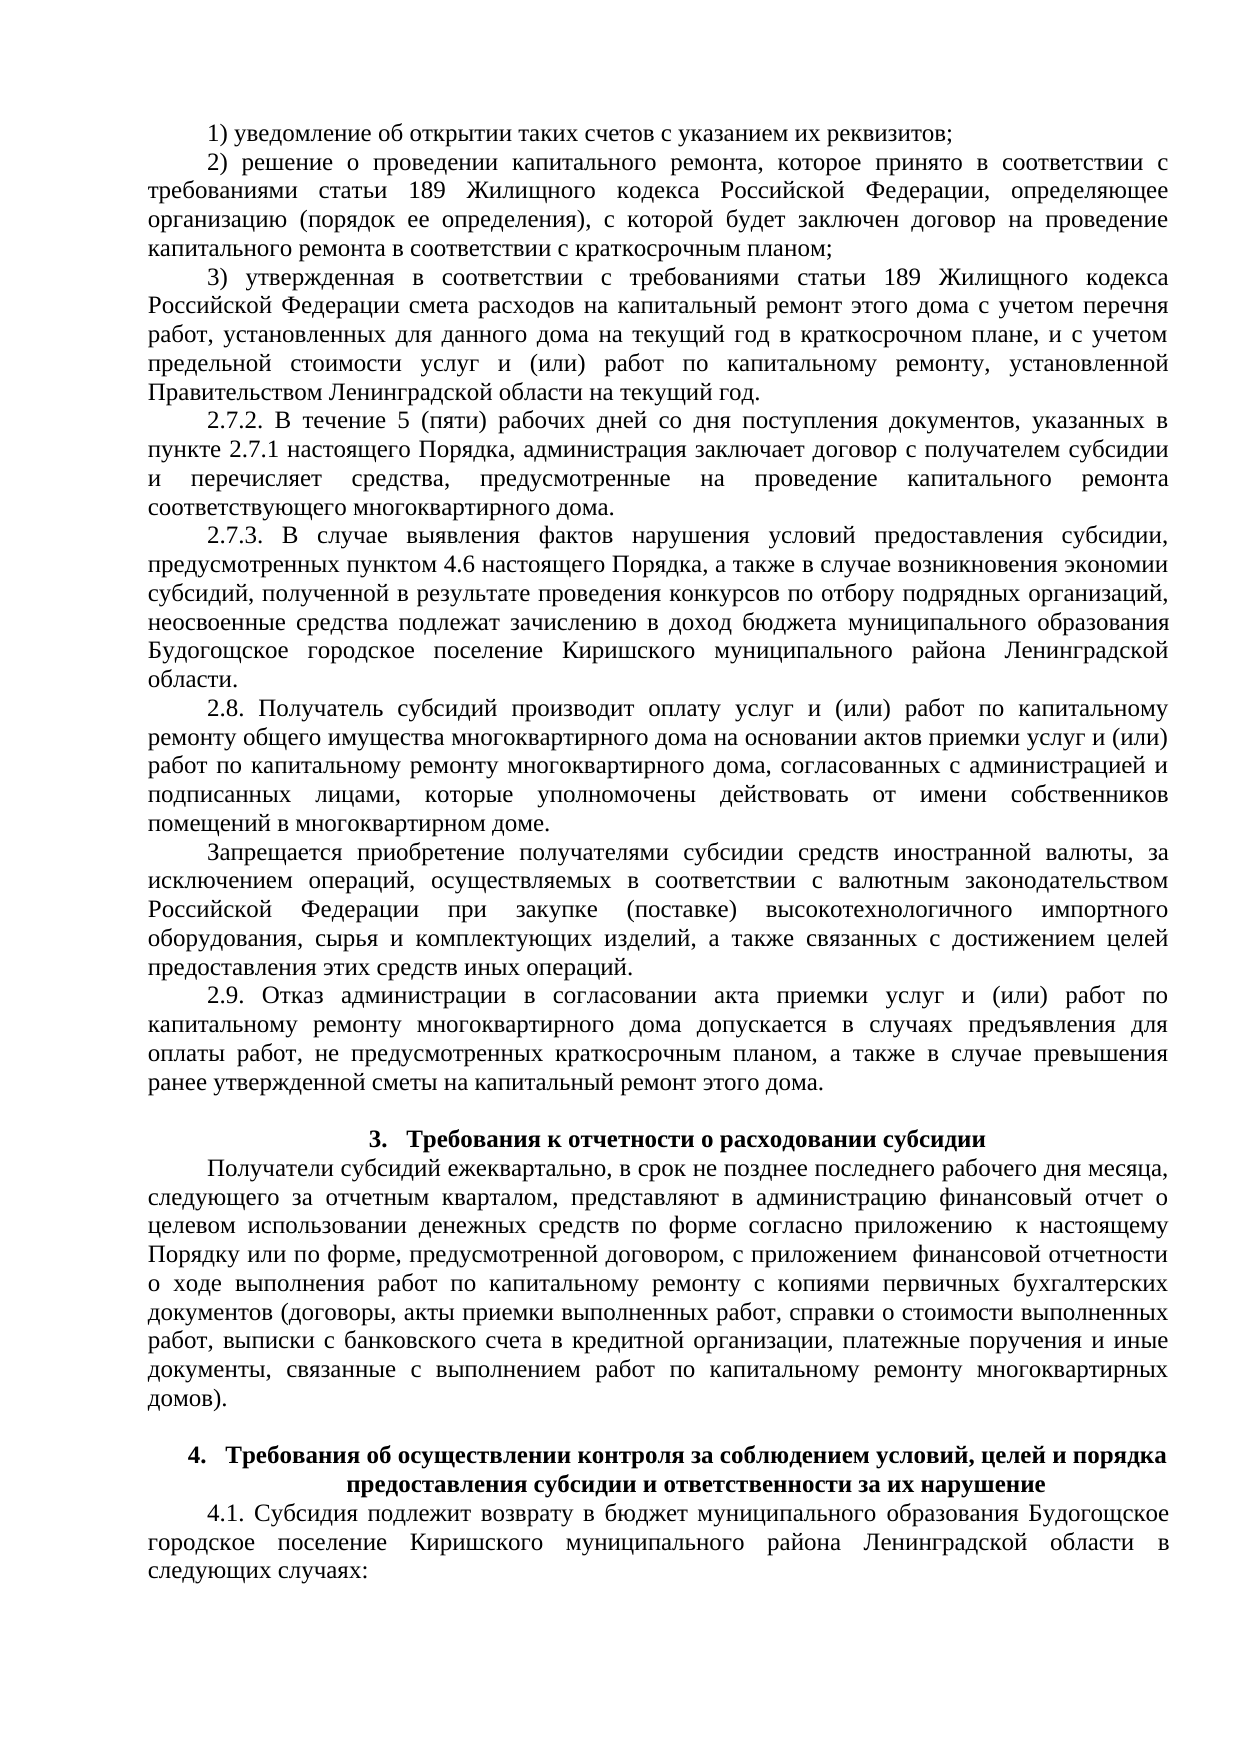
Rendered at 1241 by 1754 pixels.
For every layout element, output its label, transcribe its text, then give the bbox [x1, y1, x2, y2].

text Запрещается приобретение получателями субсидии средств иностранной валюты, за исключением операций, осуществляемых в соответствии с валютным законодательством Российской Федерации при закупке (поставке) высокотехнологичного импортного оборудования, сырья и комплектующих изделий, а также связанных с достижением целей предоставления этих средств иных операций. [148, 837, 1169, 981]
text 2.7.2. В течение 5 (пяти) рабочих дней со дня поступления документов, указанных в пункте 2.7.1 настоящего Порядка, администрация заключает договор с получателем субсидии и перечисляет средства, предусмотренные на проведение капитального ремонта соответствующего многоквартирного дома. [148, 406, 1169, 521]
list Требования к отчетности о расходовании субсидии [185, 1124, 1169, 1153]
text 1) уведомление об открытии таких счетов с указанием их реквизитов; [148, 118, 1169, 147]
text Получатели субсидий ежеквартально, в срок не позднее последнего рабочего дня месяца, следующего за отчетным кварталом, представляют в администрацию финансовый отчет о целевом использовании денежных средств по форме согласно приложению к настоящему Порядку или по форме, предусмотренной договором, с приложением финансовой отчетности о ходе выполнения работ по капитальному ремонту с копиями первичных бухгалтерских документов (договоры, акты приемки выполненных работ, справки о стоимости выполненных работ, выписки с банковского счета в кредитной организации, платежные поручения и иные документы, связанные с выполнением работ по капитальному ремонту многоквартирных домов). [148, 1153, 1169, 1412]
text 2) решение о проведении капитального ремонта, которое принято в соответствии с требованиями статьи 189 Жилищного кодекса Российской Федерации, определяющее организацию (порядок ее определения), с которой будет заключен договор на проведение капитального ремонта в соответствии с краткосрочным планом; [148, 147, 1169, 262]
text 3) утвержденная в соответствии с требованиями статьи 189 Жилищного кодекса Российской Федерации смета расходов на капитальный ремонт этого дома с учетом перечня работ, установленных для данного дома на текущий год в краткосрочном плане, и с учетом предельной стоимости услуг и (или) работ по капитальному ремонту, установленной Правительством Ленинградской области на текущий год. [148, 262, 1169, 406]
text 2.8. Получатель субсидий производит оплату услуг и (или) работ по капитальному ремонту общего имущества многоквартирного дома на основании актов приемки услуг и (или) работ по капитальному ремонту многоквартирного дома, согласованных с администрацией и подписанных лицами, которые уполномочены действовать от имени собственников помещений в многоквартирном доме. [148, 693, 1169, 837]
text 2.9. Отказ администрации в согласовании акта приемки услуг и (или) работ по капитальному ремонту многоквартирного дома допускается в случаях предъявления для оплаты работ, не предусмотренных краткосрочным планом, а также в случае превышения ранее утвержденной сметы на капитальный ремонт этого дома. [148, 981, 1169, 1096]
text 4.1. Субсидия подлежит возврату в бюджет муниципального образования Будогощское городское поселение Киришского муниципального района Ленинградской области в следующих случаях: [148, 1498, 1169, 1584]
list Требования об осуществлении контроля за соблюдением условий, целей и порядка предоставления субсидии и ответственности за их нарушение [185, 1441, 1169, 1498]
text 2.7.3. В случае выявления фактов нарушения условий предоставления субсидии, предусмотренных пунктом 4.6 настоящего Порядка, а также в случае возникновения экономии субсидий, полученной в результате проведения конкурсов по отбору подрядных организаций, неосвоенные средства подлежат зачислению в доход бюджета муниципального образования Будогощское городское поселение Киришского муниципального района Ленинградской области. [148, 521, 1169, 693]
